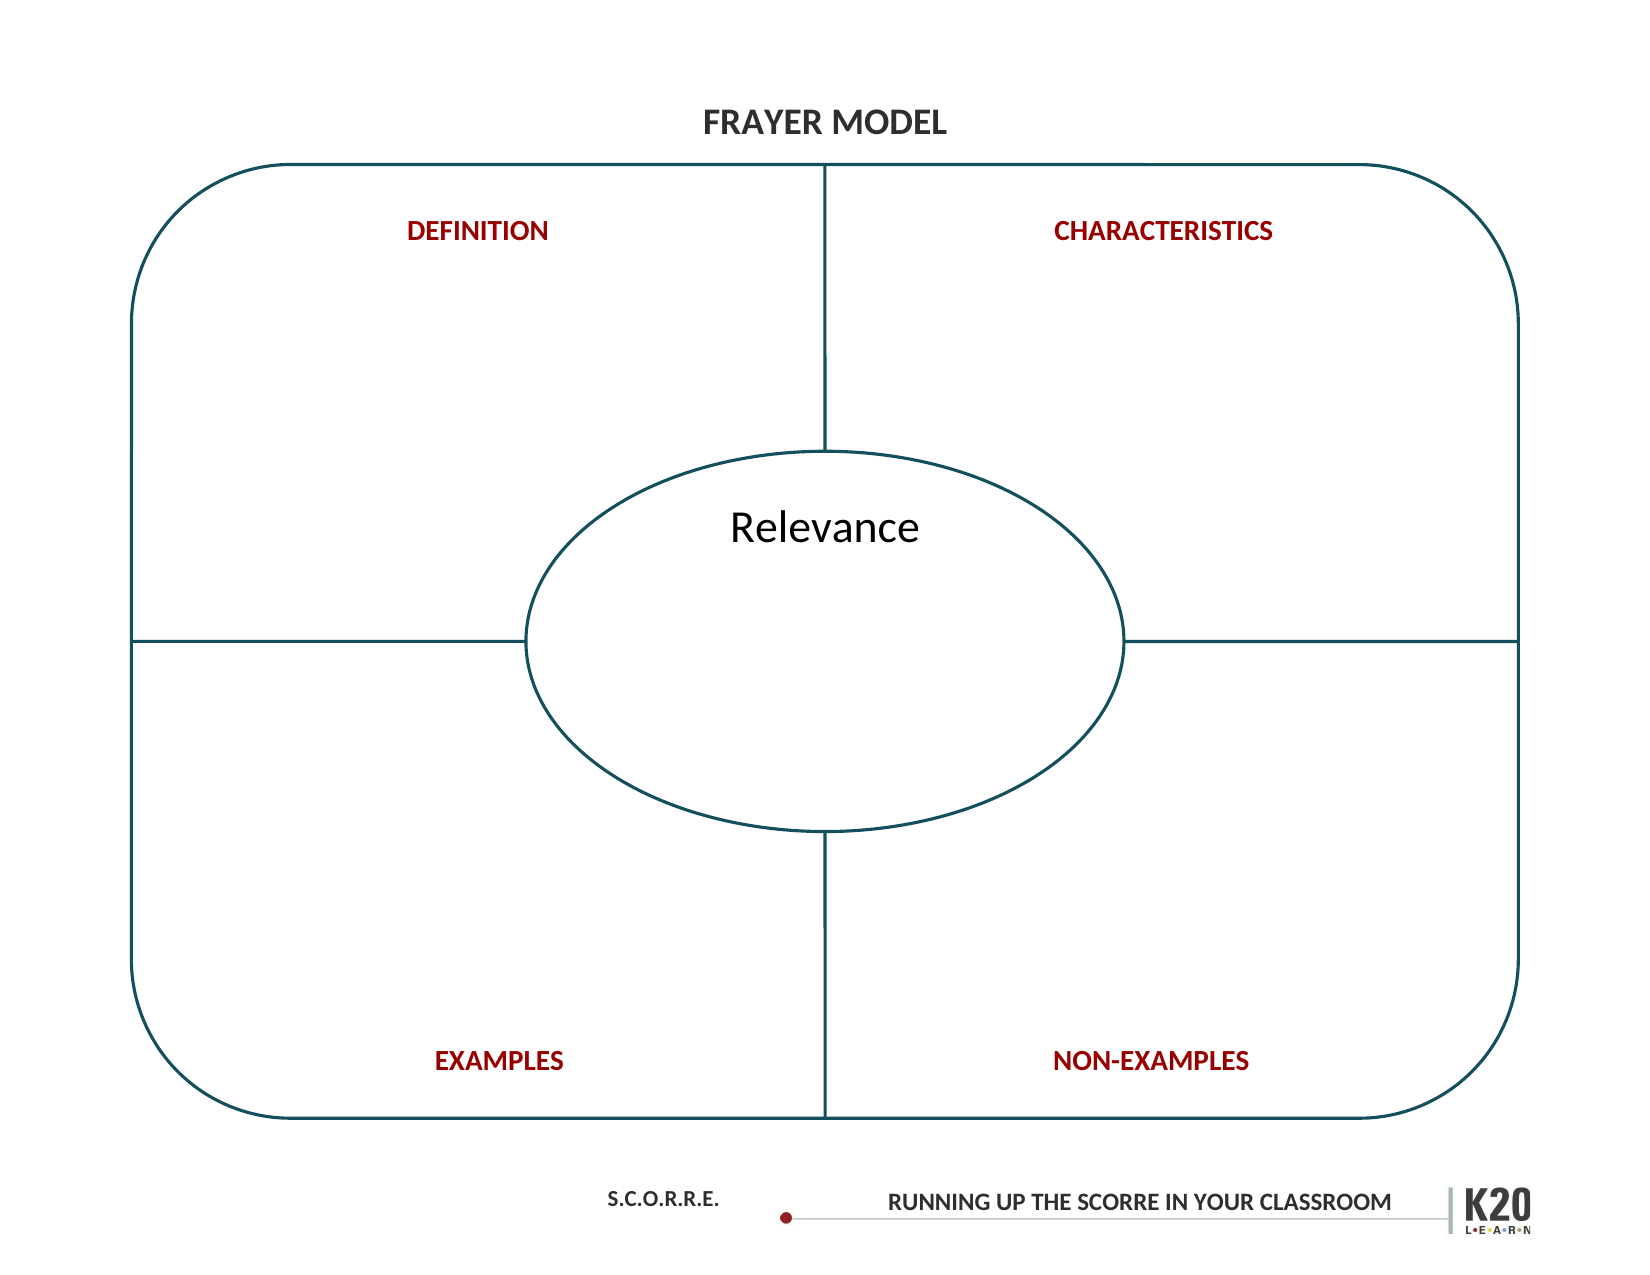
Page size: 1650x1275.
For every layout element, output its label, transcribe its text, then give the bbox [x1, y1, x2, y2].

text FRAYER MODEL [75, 98, 1575, 144]
picture [780, 1185, 1530, 1237]
